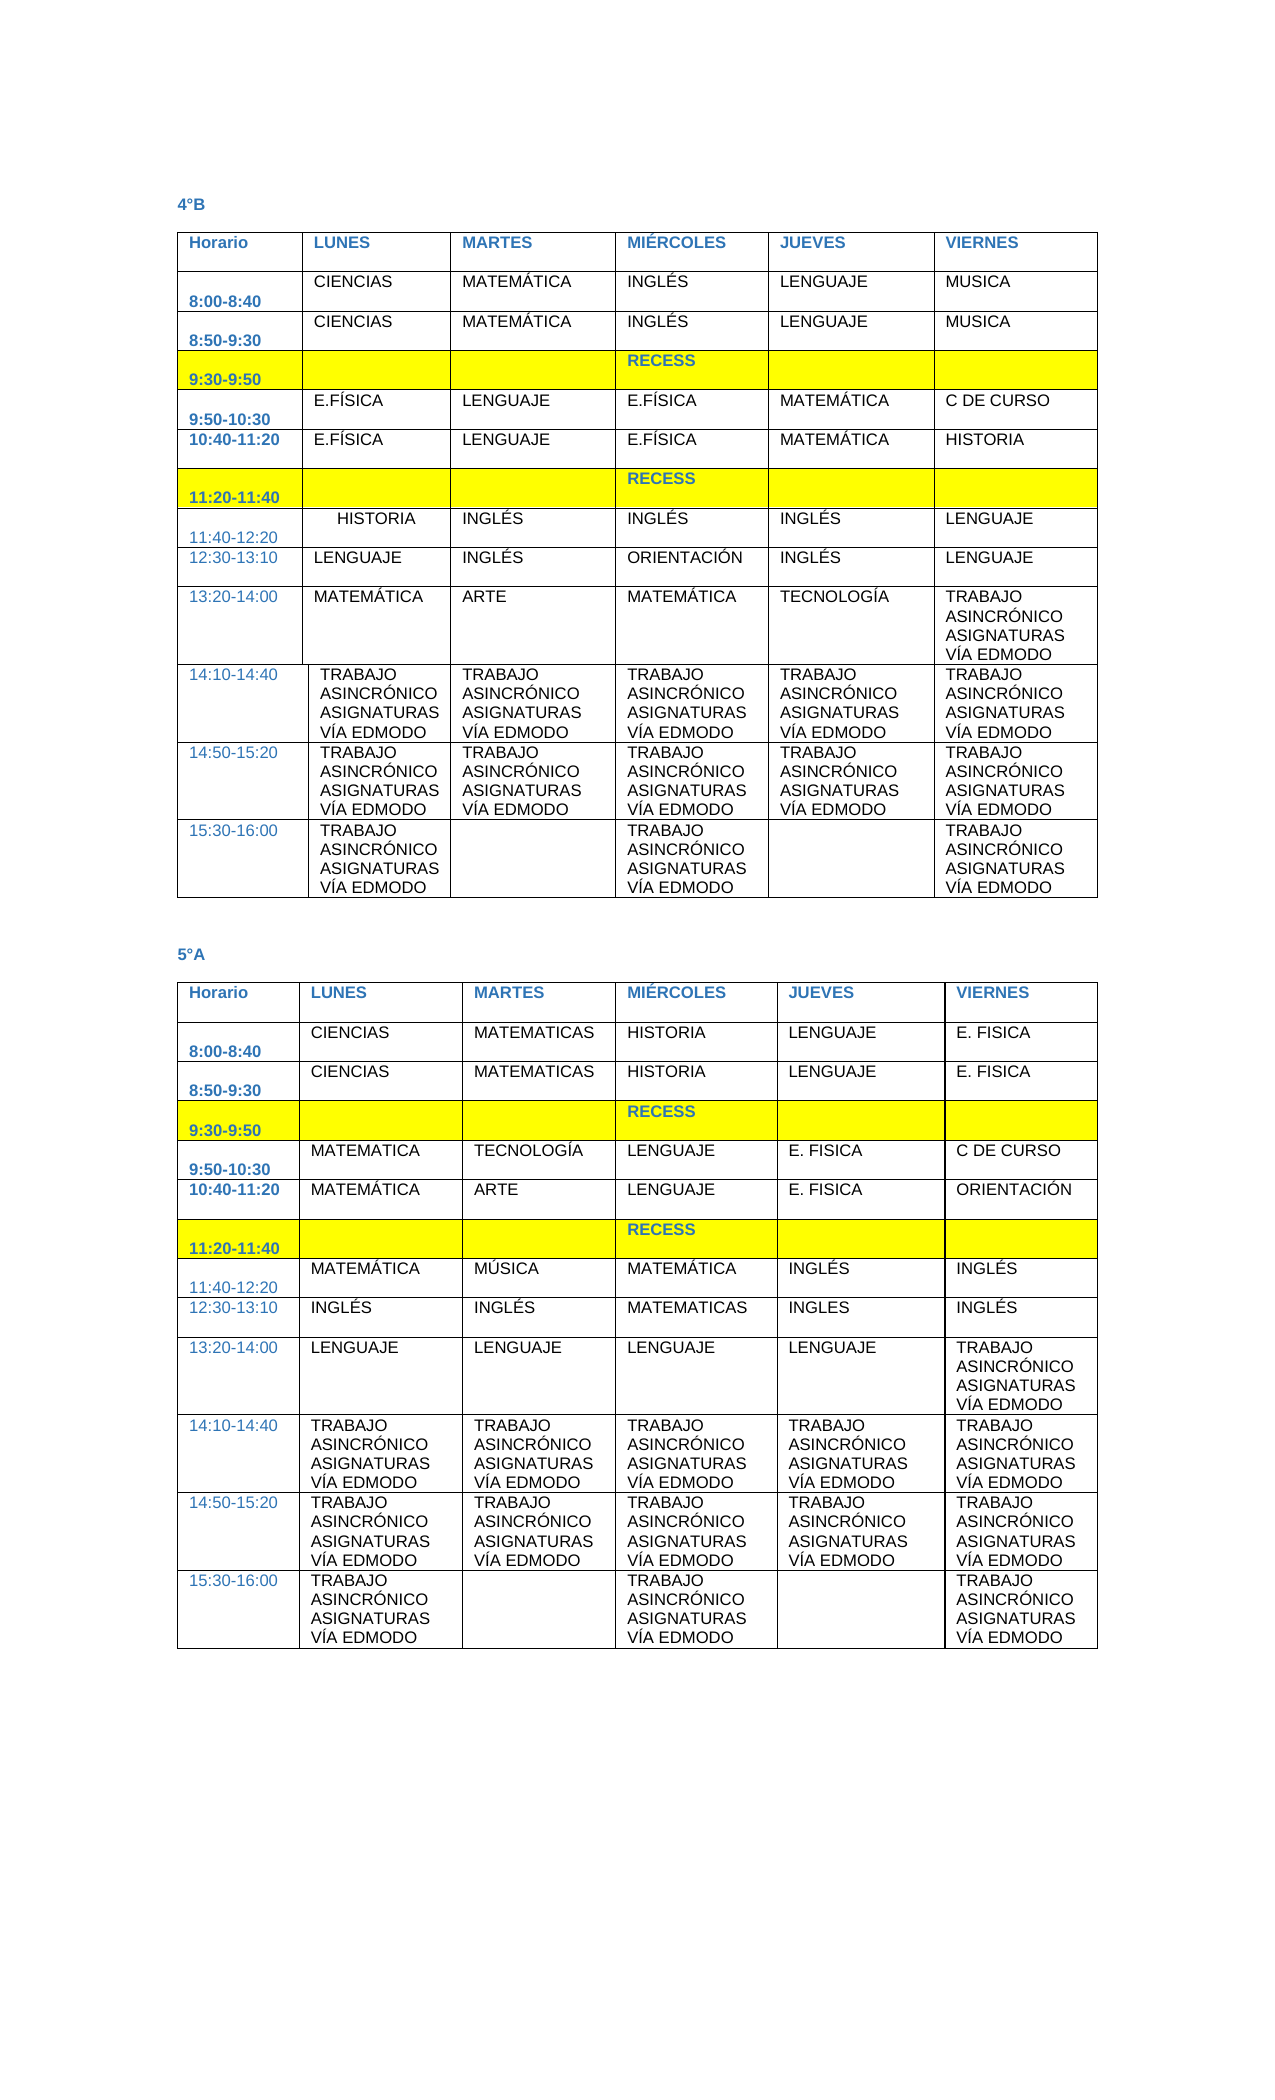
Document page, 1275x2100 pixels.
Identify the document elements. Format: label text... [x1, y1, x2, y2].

table_cell TRABAJO ASINCRÓNICO ASIGNATURAS VÍA EDMODO [616, 665, 768, 742]
table_cell 8:50-9:30 [178, 312, 302, 350]
table_cell LENGUAJE [778, 1023, 944, 1061]
table_cell 8:50-9:30 [178, 1062, 299, 1100]
table_cell [769, 351, 934, 389]
table_cell 9:30-9:50 [178, 1101, 299, 1140]
table_cell [463, 1101, 615, 1140]
table_cell INGLÉS [463, 1298, 615, 1337]
table_cell 12:30-13:10 [178, 548, 302, 586]
table_cell 11:40-12:20 [178, 1259, 299, 1297]
table_header VIERNES [946, 983, 1097, 1022]
table_cell ORIENTACIÓN [616, 548, 768, 586]
table_cell TRABAJO ASINCRÓNICO ASIGNATURAS VÍA EDMODO [451, 665, 615, 742]
table_cell TRABAJO ASINCRÓNICO ASIGNATURAS VÍA EDMODO [935, 587, 1097, 664]
table_cell [451, 469, 615, 507]
table_cell E. FISICA [946, 1062, 1097, 1100]
table_cell CIENCIAS [303, 272, 450, 311]
table_cell TRABAJO ASINCRÓNICO ASIGNATURAS VÍA EDMODO [309, 820, 450, 897]
table_cell 13:20-14:00 [178, 1338, 299, 1414]
table_cell E.FÍSICA [303, 430, 450, 468]
table_cell TECNOLOGÍA [463, 1141, 615, 1179]
table_cell RECESS [616, 1220, 777, 1258]
table_cell 14:50-15:20 [178, 1493, 299, 1570]
table_cell 11:20-11:40 [178, 1220, 299, 1258]
table_header MIÉRCOLES [616, 233, 768, 271]
table_cell LENGUAJE [303, 548, 450, 586]
table_cell [946, 1220, 1097, 1258]
table_cell [300, 1101, 462, 1140]
table_cell LENGUAJE [463, 1338, 615, 1414]
table_header JUEVES [769, 233, 934, 271]
table_cell TRABAJO ASINCRÓNICO ASIGNATURAS VÍA EDMODO [935, 743, 1097, 819]
table_cell 9:30-9:50 [178, 351, 302, 389]
table_cell MATEMÁTICA [451, 312, 615, 350]
table_cell INGLÉS [451, 548, 615, 586]
table_cell INGLÉS [616, 312, 768, 350]
table_cell 11:40-12:20 [178, 509, 302, 547]
table_cell 15:30-16:00 [178, 820, 308, 897]
table_cell 13:20-14:00 [178, 587, 302, 664]
table_cell LENGUAJE [616, 1338, 777, 1414]
table_cell [300, 1220, 462, 1258]
table_cell [769, 820, 934, 897]
table_cell [778, 1571, 944, 1647]
table_cell MATEMÁTICA [300, 1259, 462, 1297]
table_cell 8:00-8:40 [178, 1023, 299, 1061]
table_cell LENGUAJE [769, 272, 934, 311]
table_cell LENGUAJE [778, 1338, 944, 1414]
table_cell TRABAJO ASINCRÓNICO ASIGNATURAS VÍA EDMODO [300, 1415, 462, 1492]
table_cell ARTE [451, 587, 615, 664]
table_header LUNES [300, 983, 462, 1022]
table_cell E.FÍSICA [616, 390, 768, 429]
table_cell TRABAJO ASINCRÓNICO ASIGNATURAS VÍA EDMODO [616, 1571, 777, 1647]
table_header LUNES [303, 233, 450, 271]
table_cell INGLÉS [946, 1298, 1097, 1337]
table_cell LENGUAJE [616, 1180, 777, 1218]
table_cell TRABAJO ASINCRÓNICO ASIGNATURAS VÍA EDMODO [463, 1415, 615, 1492]
table_cell [451, 351, 615, 389]
table_cell TRABAJO ASINCRÓNICO ASIGNATURAS VÍA EDMODO [769, 665, 934, 742]
table_cell [778, 1220, 944, 1258]
table_cell INGLÉS [616, 272, 768, 311]
table_cell TRABAJO ASINCRÓNICO ASIGNATURAS VÍA EDMODO [935, 665, 1097, 742]
table_cell E. FISICA [946, 1023, 1097, 1061]
table_cell MATEMATICAS [463, 1062, 615, 1100]
table_cell 10:40-11:20 [178, 430, 302, 468]
table_cell INGLÉS [769, 548, 934, 586]
table_cell TRABAJO ASINCRÓNICO ASIGNATURAS VÍA EDMODO [309, 665, 450, 742]
table_cell INGLÉS [300, 1298, 462, 1337]
table_cell MATEMÁTICA [451, 272, 615, 311]
table_cell MATEMÁTICA [303, 587, 450, 664]
table_cell TRABAJO ASINCRÓNICO ASIGNATURAS VÍA EDMODO [946, 1493, 1097, 1570]
table_cell TRABAJO ASINCRÓNICO ASIGNATURAS VÍA EDMODO [616, 1493, 777, 1570]
table_cell LENGUAJE [451, 430, 615, 468]
table_cell LENGUAJE [778, 1062, 944, 1100]
table_cell 14:50-15:20 [178, 743, 308, 819]
table_cell E. FISICA [778, 1141, 944, 1179]
table_cell [463, 1220, 615, 1258]
table_cell RECESS [616, 1101, 777, 1140]
table_cell LENGUAJE [935, 509, 1097, 547]
table_header Horario [178, 233, 302, 271]
table_cell C DE CURSO [935, 390, 1097, 429]
table_cell [769, 469, 934, 507]
table_cell LENGUAJE [451, 390, 615, 429]
table_cell C DE CURSO [946, 1141, 1097, 1179]
table_cell INGLES [778, 1298, 944, 1337]
table_cell TRABAJO ASINCRÓNICO ASIGNATURAS VÍA EDMODO [616, 820, 768, 897]
table_cell 14:10-14:40 [178, 1415, 299, 1492]
table_cell TRABAJO ASINCRÓNICO ASIGNATURAS VÍA EDMODO [769, 743, 934, 819]
table_header MARTES [463, 983, 615, 1022]
table_cell HISTORIA [616, 1023, 777, 1061]
table_cell 9:50-10:30 [178, 1141, 299, 1179]
table_cell HISTORIA [935, 430, 1097, 468]
table_cell [946, 1101, 1097, 1140]
table_cell TRABAJO ASINCRÓNICO ASIGNATURAS VÍA EDMODO [935, 820, 1097, 897]
table_cell TRABAJO ASINCRÓNICO ASIGNATURAS VÍA EDMODO [300, 1571, 462, 1647]
table_cell E. FISICA [778, 1180, 944, 1218]
table_cell MATEMÁTICA [616, 1259, 777, 1297]
table_cell INGLÉS [451, 509, 615, 547]
table_cell TRABAJO ASINCRÓNICO ASIGNATURAS VÍA EDMODO [300, 1493, 462, 1570]
table_cell RECESS [616, 351, 768, 389]
table_cell INGLÉS [778, 1259, 944, 1297]
table_cell TRABAJO ASINCRÓNICO ASIGNATURAS VÍA EDMODO [778, 1493, 944, 1570]
table_header VIERNES [935, 233, 1097, 271]
table_cell E.FÍSICA [616, 430, 768, 468]
table_header Horario [178, 983, 299, 1022]
table_cell LENGUAJE [300, 1338, 462, 1414]
table_cell [303, 469, 450, 507]
table_cell MATEMÁTICA [300, 1180, 462, 1218]
table_cell INGLÉS [616, 509, 768, 547]
table_cell [778, 1101, 944, 1140]
table_cell 14:10-14:40 [178, 665, 308, 742]
table_cell LENGUAJE [616, 1141, 777, 1179]
table_cell 11:20-11:40 [178, 469, 302, 507]
table_cell LENGUAJE [935, 548, 1097, 586]
table_cell ARTE [463, 1180, 615, 1218]
table_cell [303, 351, 450, 389]
table_cell [463, 1571, 615, 1647]
table_cell 9:50-10:30 [178, 390, 302, 429]
table_cell E.FÍSICA [303, 390, 450, 429]
table_cell CIENCIAS [303, 312, 450, 350]
table_header JUEVES [778, 983, 944, 1022]
table_cell TRABAJO ASINCRÓNICO ASIGNATURAS VÍA EDMODO [616, 743, 768, 819]
table_cell 12:30-13:10 [178, 1298, 299, 1337]
table_cell CIENCIAS [300, 1023, 462, 1061]
table_cell MATEMATICAS [463, 1023, 615, 1061]
table_cell RECESS [616, 469, 768, 507]
table_cell MUSICA [935, 312, 1097, 350]
table_cell [935, 351, 1097, 389]
table_cell INGLÉS [946, 1259, 1097, 1297]
table_cell TRABAJO ASINCRÓNICO ASIGNATURAS VÍA EDMODO [946, 1338, 1097, 1414]
table_cell MATEMÁTICA [616, 587, 768, 664]
table_cell INGLÉS [769, 509, 934, 547]
table_cell MATEMATICA [300, 1141, 462, 1179]
table_cell LENGUAJE [769, 312, 934, 350]
table_cell 10:40-11:20 [178, 1180, 299, 1218]
text 4°B [177, 194, 1098, 214]
table_cell 15:30-16:00 [178, 1571, 299, 1647]
table_cell [451, 820, 615, 897]
table_cell TRABAJO ASINCRÓNICO ASIGNATURAS VÍA EDMODO [946, 1571, 1097, 1647]
text 5°A [177, 945, 1098, 964]
table_header MIÉRCOLES [616, 983, 777, 1022]
table_cell MATEMÁTICA [769, 390, 934, 429]
table_cell HISTORIA [303, 509, 450, 547]
table_cell TRABAJO ASINCRÓNICO ASIGNATURAS VÍA EDMODO [778, 1415, 944, 1492]
table_cell CIENCIAS [300, 1062, 462, 1100]
table_cell TRABAJO ASINCRÓNICO ASIGNATURAS VÍA EDMODO [451, 743, 615, 819]
table_cell [935, 469, 1097, 507]
table_cell TRABAJO ASINCRÓNICO ASIGNATURAS VÍA EDMODO [309, 743, 450, 819]
table_cell MUSICA [935, 272, 1097, 311]
table_cell 8:00-8:40 [178, 272, 302, 311]
table_cell TRABAJO ASINCRÓNICO ASIGNATURAS VÍA EDMODO [463, 1493, 615, 1570]
table_cell MATEMÁTICA [769, 430, 934, 468]
table_cell TRABAJO ASINCRÓNICO ASIGNATURAS VÍA EDMODO [616, 1415, 777, 1492]
table_cell MATEMATICAS [616, 1298, 777, 1337]
table_cell TECNOLOGÍA [769, 587, 934, 664]
table_cell HISTORIA [616, 1062, 777, 1100]
table_cell TRABAJO ASINCRÓNICO ASIGNATURAS VÍA EDMODO [946, 1415, 1097, 1492]
table_header MARTES [451, 233, 615, 271]
table_cell ORIENTACIÓN [946, 1180, 1097, 1218]
table_cell MÚSICA [463, 1259, 615, 1297]
